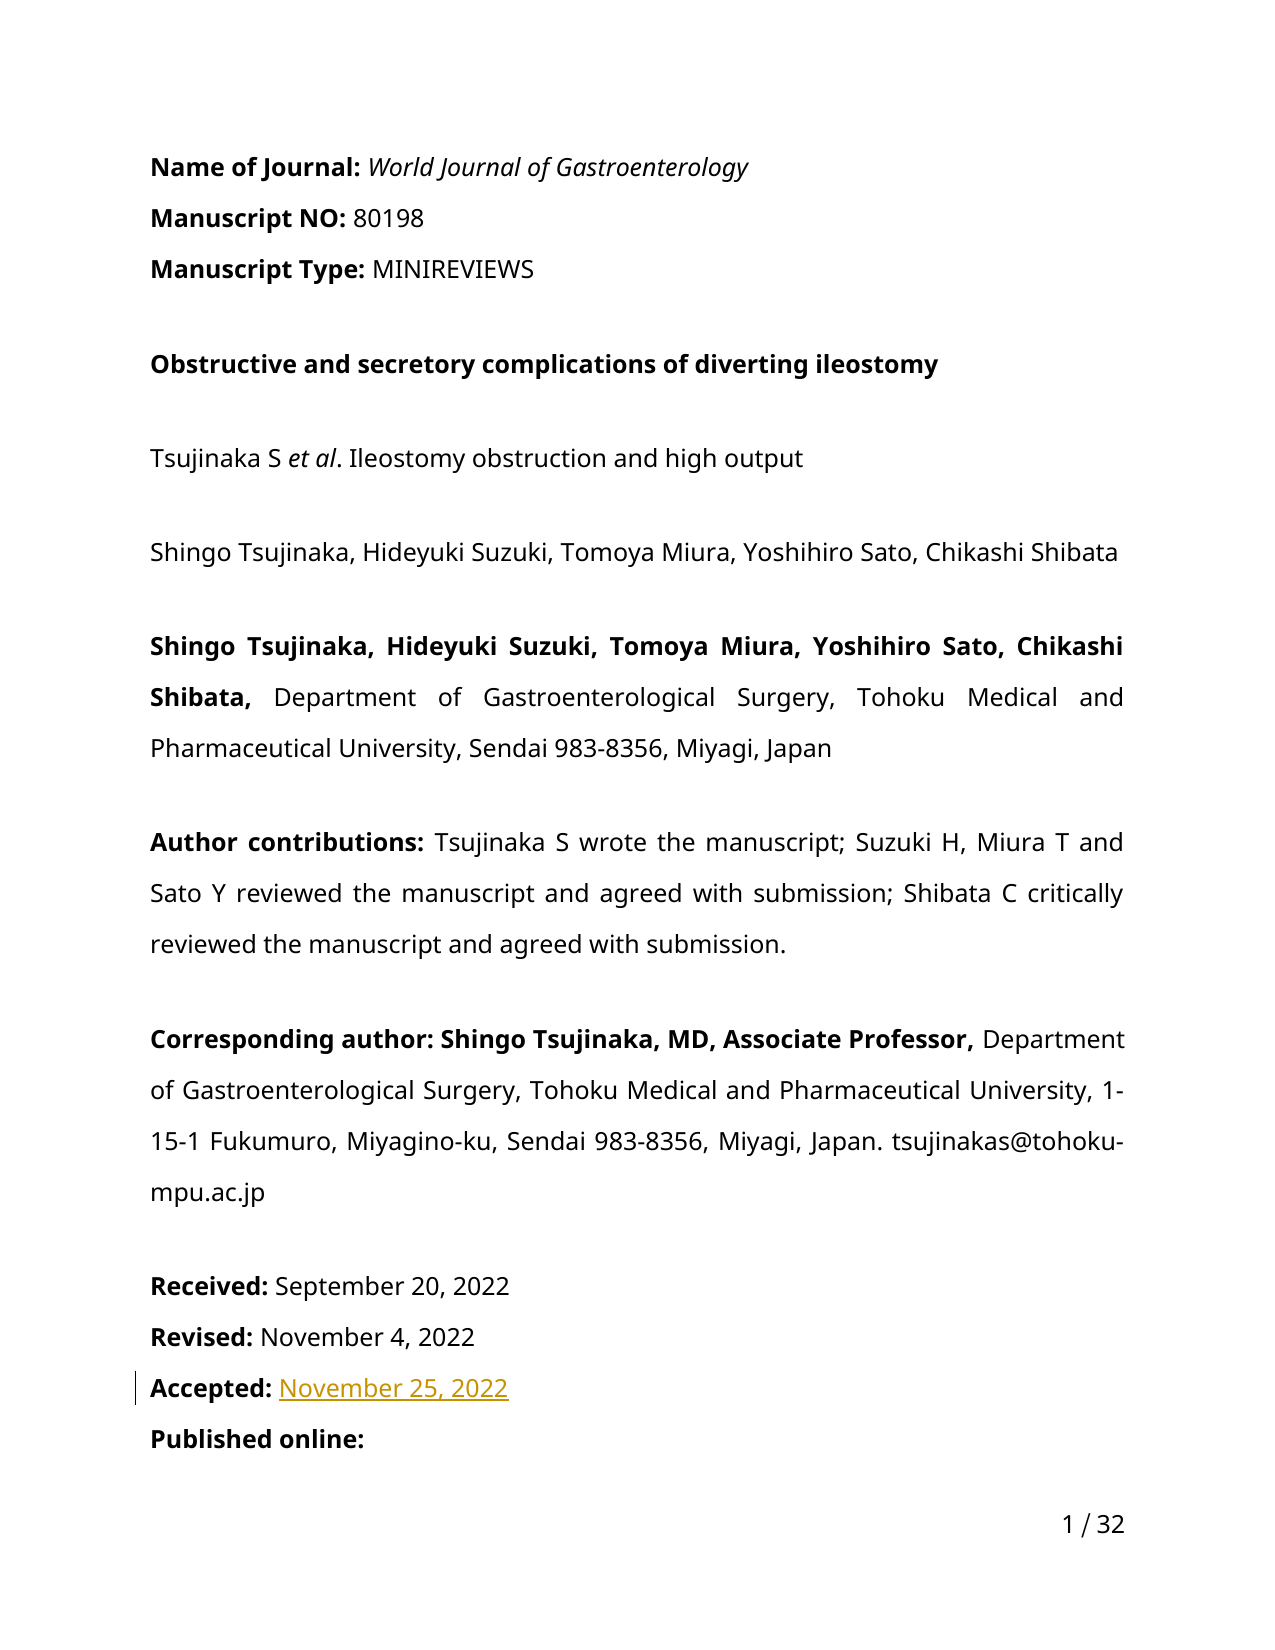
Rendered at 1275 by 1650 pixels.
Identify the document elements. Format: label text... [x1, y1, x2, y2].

text Name of Journal: World Journal of Gastroenterology [150, 150, 1125, 184]
text Author contributions: Tsujinaka S wrote the manuscript; Suzuki H, Miura T and Sato Y reviewed the manuscript and agreed with submission; Shibata C critically reviewed the manuscript and agreed with submission. [150, 825, 1125, 961]
text Published online: [150, 1422, 1125, 1456]
text Shingo Tsujinaka, Hideyuki Suzuki, Tomoya Miura, Yoshihiro Sato, Chikashi Shibata [150, 534, 1125, 569]
text Obstructive and secretory complications of diverting ileostomy [150, 346, 1125, 380]
text Accepted: [150, 1371, 1125, 1405]
text Manuscript NO: 80198 [150, 201, 1125, 235]
text Manuscript Type: MINIREVIEWS [150, 252, 1125, 286]
text Tsujinaka S et al. Ileostomy obstruction and high output [150, 440, 1125, 474]
text Received: September 20, 2022 [150, 1268, 1125, 1303]
text Shingo Tsujinaka, Hideyuki Suzuki, Tomoya Miura, Yoshihiro Sato, Chikashi Shibata, Department of Gastroenterological Surgery, Tohoku Medical and Pharmaceutical University, Sendai 983-8356, Miyagi, Japan [150, 629, 1125, 765]
text Revised: November 4, 2022 [150, 1319, 1125, 1354]
text Corresponding author: Shingo Tsujinaka, MD, Associate Professor, Department of Gastroenterological Surgery, Tohoku Medical and Pharmaceutical University, 1-15-1 Fukumuro, Miyagino-ku, Sendai 983-8356, Miyagi, Japan. tsujinakas@tohoku-mpu.ac.jp [150, 1021, 1125, 1208]
